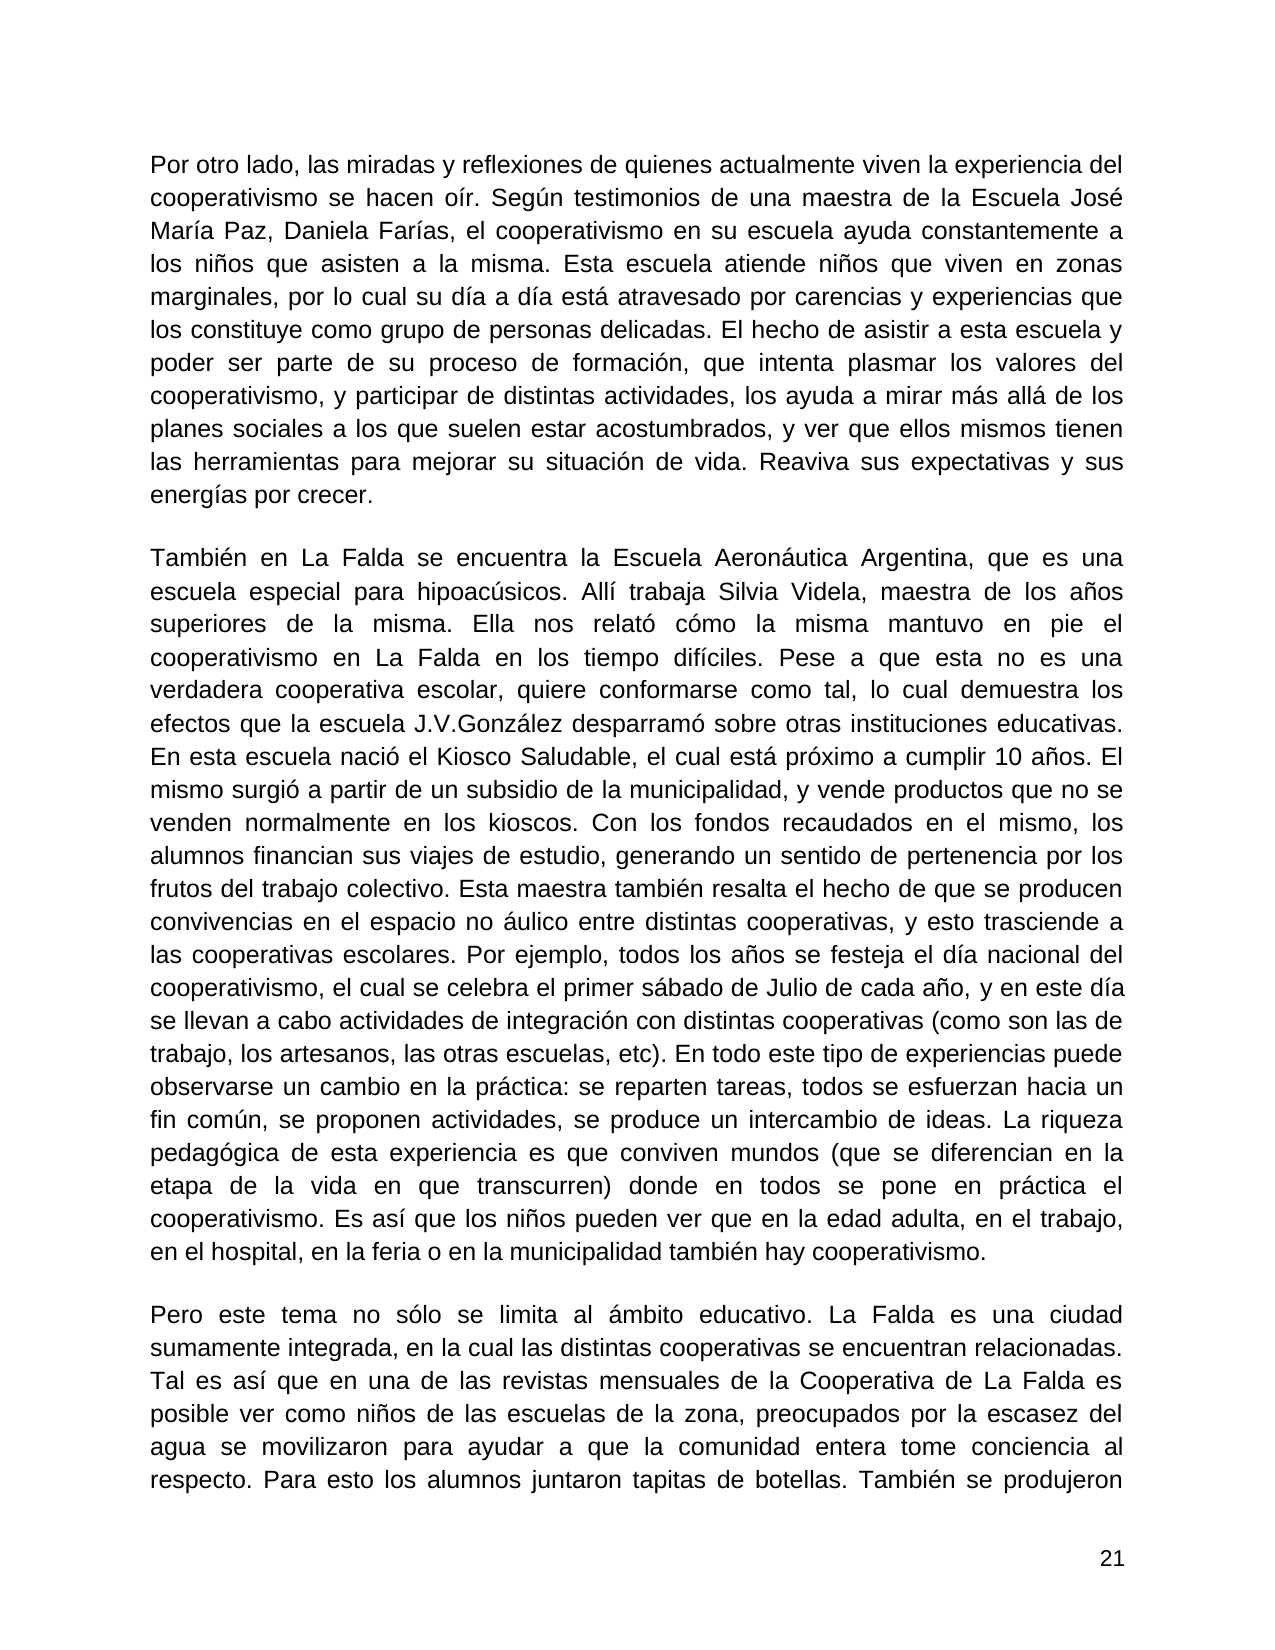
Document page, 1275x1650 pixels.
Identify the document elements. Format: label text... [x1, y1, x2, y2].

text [150, 1300, 1125, 1494]
text Por otro lado, las miradas y reflexiones de quienes actualmente viven la experiencia del cooperativismo se hacen oír. Según testimonios de una maestra de la Escuela José María Paz, Daniela Farías, el cooperativismo en su escuela ayuda constantemente a los niños que asisten a la misma. Esta escuela atiende niños que viven en zonas marginales, por lo cual su día a día está atravesado por carencias y experiencias que los constituye como grupo de personas delicadas. El hecho de asistir a esta escuela y poder ser parte de su proceso de formación, que intenta plasmar los valores del cooperativismo, y participar de distintas actividades, los ayuda a mirar más allá de los planes sociales a los que suelen estar acostumbrados, y ver que ellos mismos tienen las herramientas para mejorar su situación de vida. Reaviva sus expectativas y sus energías por crecer. [150, 150, 1125, 509]
text También en La Falda se encuentra la Escuela Aeronáutica Argentina, que es una escuela especial para hipoacúsicos. Allí trabaja Silvia Videla, maestra de los años superiores de la misma. Ella nos relató cómo la misma mantuvo en pie el cooperativismo en La Falda en los tiempo difíciles. Pese a que esta no es una verdadera cooperativa escolar, quiere conformarse como tal, lo cual demuestra los efectos que la escuela J.V.González desparramó sobre otras instituciones educativas. En esta escuela nació el Kiosco Saludable, el cual está próximo a cumplir 10 años. El mismo surgió a partir de un subsidio de la municipalidad, y vende productos que no se venden normalmente en los kioscos. Con los fondos recaudados en el mismo, los alumnos financian sus viajes de estudio, generando un sentido de pertenencia por los frutos del trabajo colectivo. Esta maestra también resalta el hecho de que se producen convivencias en el espacio no áulico entre distintas cooperativas, y esto trasciende a las cooperativas escolares. Por ejemplo, todos los años se festeja el día nacional del cooperativismo, el cual se celebra el primer sábado de Julio de cada año, y en este día se llevan a cabo actividades de integración con distintas cooperativas (como son las de trabajo, los artesanos, las otras escuelas, etc). En todo este tipo de experiencias puede observarse un cambio en la práctica: se reparten tareas, todos se esfuerzan hacia un fin común, se proponen actividades, se produce un intercambio de ideas. La riqueza pedagógica de esta experiencia es que conviven mundos (que se diferencian en la etapa de la vida en que transcurren) donde en todos se pone en práctica el cooperativismo. Es así que los niños pueden ver que en la edad adulta, en el trabajo, en el hospital, en la feria o en la municipalidad también hay cooperativismo. [150, 543, 1125, 1266]
